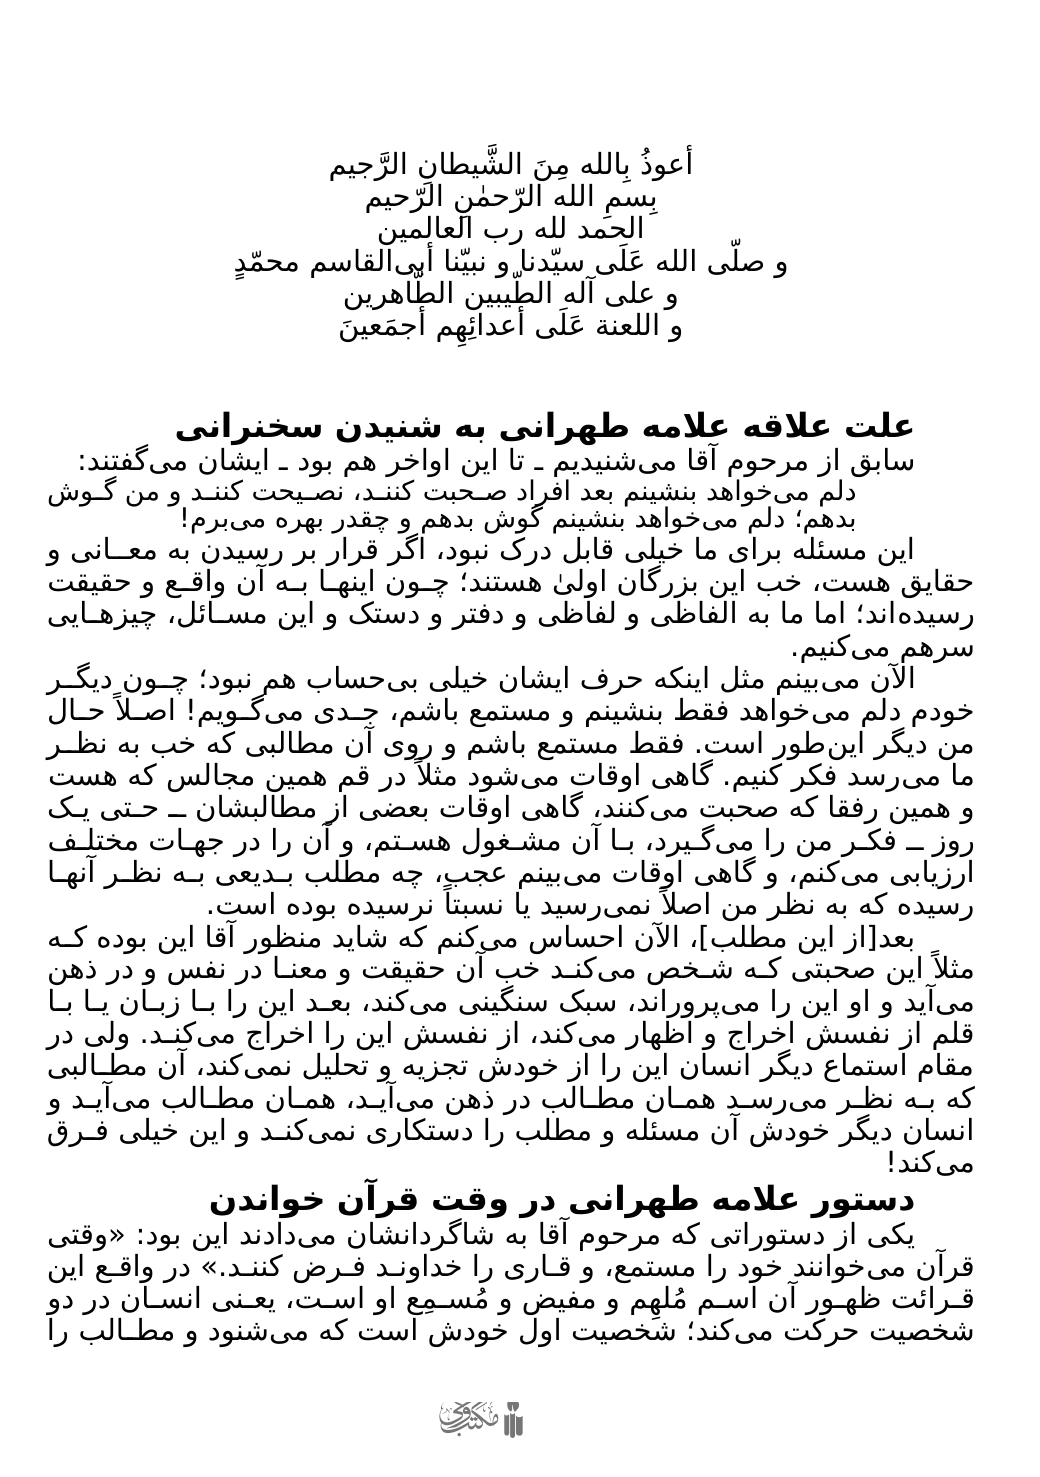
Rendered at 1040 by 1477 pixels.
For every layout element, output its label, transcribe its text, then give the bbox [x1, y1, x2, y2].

text و علی آله الطّیبین الطّاهرین [47, 277, 975, 310]
text و صلّی الله عَلَی سیّدنا و نبیّنا أبی‌القاسم محمّدٍ [47, 245, 975, 277]
text الآن می‌بینم مثل اینکه حرف ایشان خیلی بی‌حساب هم نبود؛ چون دیگر خودم دلم می‌خواهد فقط بنشینم و مستمع باشم، جدی می‌گویم! اصلاً حال من دیگر این‌طور است. فقط مستمع باشم و روی آن مطالبی که خب به نظر ما می‌رسد فکر کنیم. گاهی اوقات می‌شود مثلاً در قم همین مجالس که هست و همین رفقا که صحبت می‌کنند، گاهی اوقات بعضی از مطالبشان ـ حتی یک روز ـ فکر من را می‌گیرد، با آن مشغول هستم، و آن را در جهات مختلف ارزیابی می‌کنم، و گاهی اوقات می‌بینم عجب، چه مطلب بدیعی به نظر آنها رسیده که به نظر من اصلاً نمی‌رسید یا نسبتاً نرسیده بوده است. [47, 663, 975, 921]
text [47, 1218, 975, 1347]
text الحمد لله رب العالمین [47, 213, 975, 245]
text سابق از مرحوم آقا می‌شنیدیم ـ تا این اواخر هم بود ـ ایشان می‌گفتند: [47, 445, 975, 477]
text دلم می‌خواهد بنشینم بعد افراد صحبت کنند، نصیحت کنند و من گوش بدهم؛ دلم می‌خواهد بنشینم گوش بدهم و چقدر بهره می‌برم! [47, 477, 857, 534]
subtitle علت علاقه علامه طهرانی به شنیدن سخنرانی [106, 406, 916, 445]
text و اللعنة عَلَی أعدائِهِم أجمَعینَ [47, 310, 975, 342]
text أعوذُ بِالله مِنَ الشَّیطانِ الرَّجیم [47, 149, 975, 181]
picture [434, 1402, 528, 1438]
subtitle دستور علامه طهرانی در وقت قرآن خواندن [106, 1179, 916, 1218]
text بِسمِ الله الرّحمٰنِ الرّحیم [47, 181, 975, 213]
text این مسئله برای ما خیلی قابل درک نبود، اگر قرار بر رسیدن به معانی و حقایق هست، خب این بزرگان اولیٰ هستند؛ چون اینها به آن واقع و حقیقت رسیده‌اند؛ اما ما به الفاظی و لفاظی و دفتر و دستک و این مسائل، چیزهایی سرهم می‌کنیم. [47, 534, 975, 663]
text بعد[از این مطلب]، الآن احساس می‌کنم که شاید منظور آقا این بوده که مثلاً این صحبتی که شخص می‌کند خب آن حقیقت و معنا در نفس و در ذهن می‌آید و او این را می‌پروراند، سبک سنگینی می‌کند، بعد این را با زبان یا با قلم از نفسش اخراج و اظهار می‌کند، از نفسش این را اخراج می‌کند. ولی در مقام استماع دیگر انسان این را از خودش تجزیه و تحلیل نمی‌کند، آن مطالبی که به نظر می‌رسد همان مطالب در ذهن می‌آید، همان مطالب می‌آید و انسان دیگر خودش آن مسئله و مطلب را دستکاری نمی‌کند و این خیلی فرق می‌کند! [47, 921, 975, 1179]
